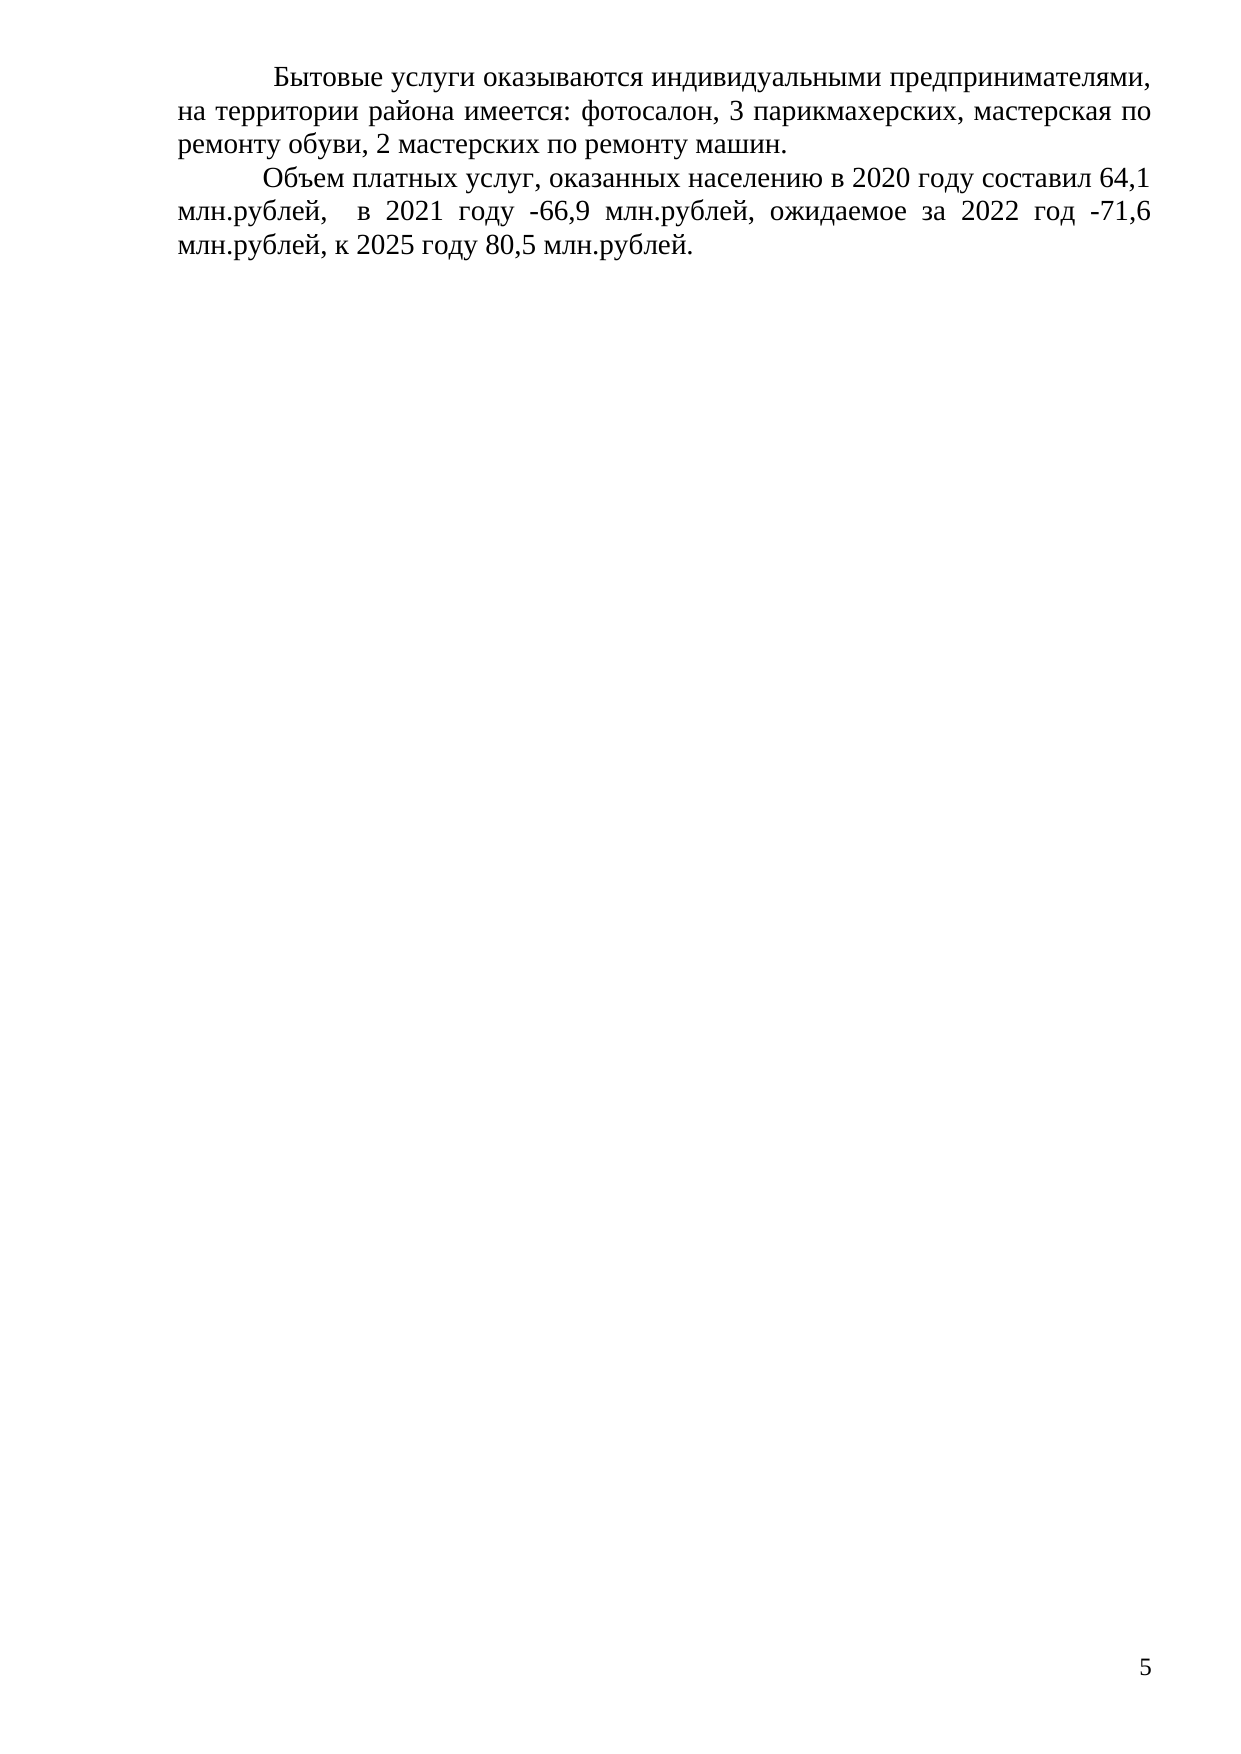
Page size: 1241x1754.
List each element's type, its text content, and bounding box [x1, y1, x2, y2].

text Объем платных услуг, оказанных населению в 2020 году составил 64,1 млн.рублей, в 2021 году -66,9 млн.рублей, ожидаемое за 2022 год -71,6 млн.рублей, к 2025 году 80,5 млн.рублей. [177, 160, 1152, 260]
text Бытовые услуги оказываются индивидуальными предпринимателями, на территории района имеется: фотосалон, 3 парикмахерских, мастерская по ремонту обуви, 2 мастерских по ремонту машин. [177, 59, 1152, 160]
